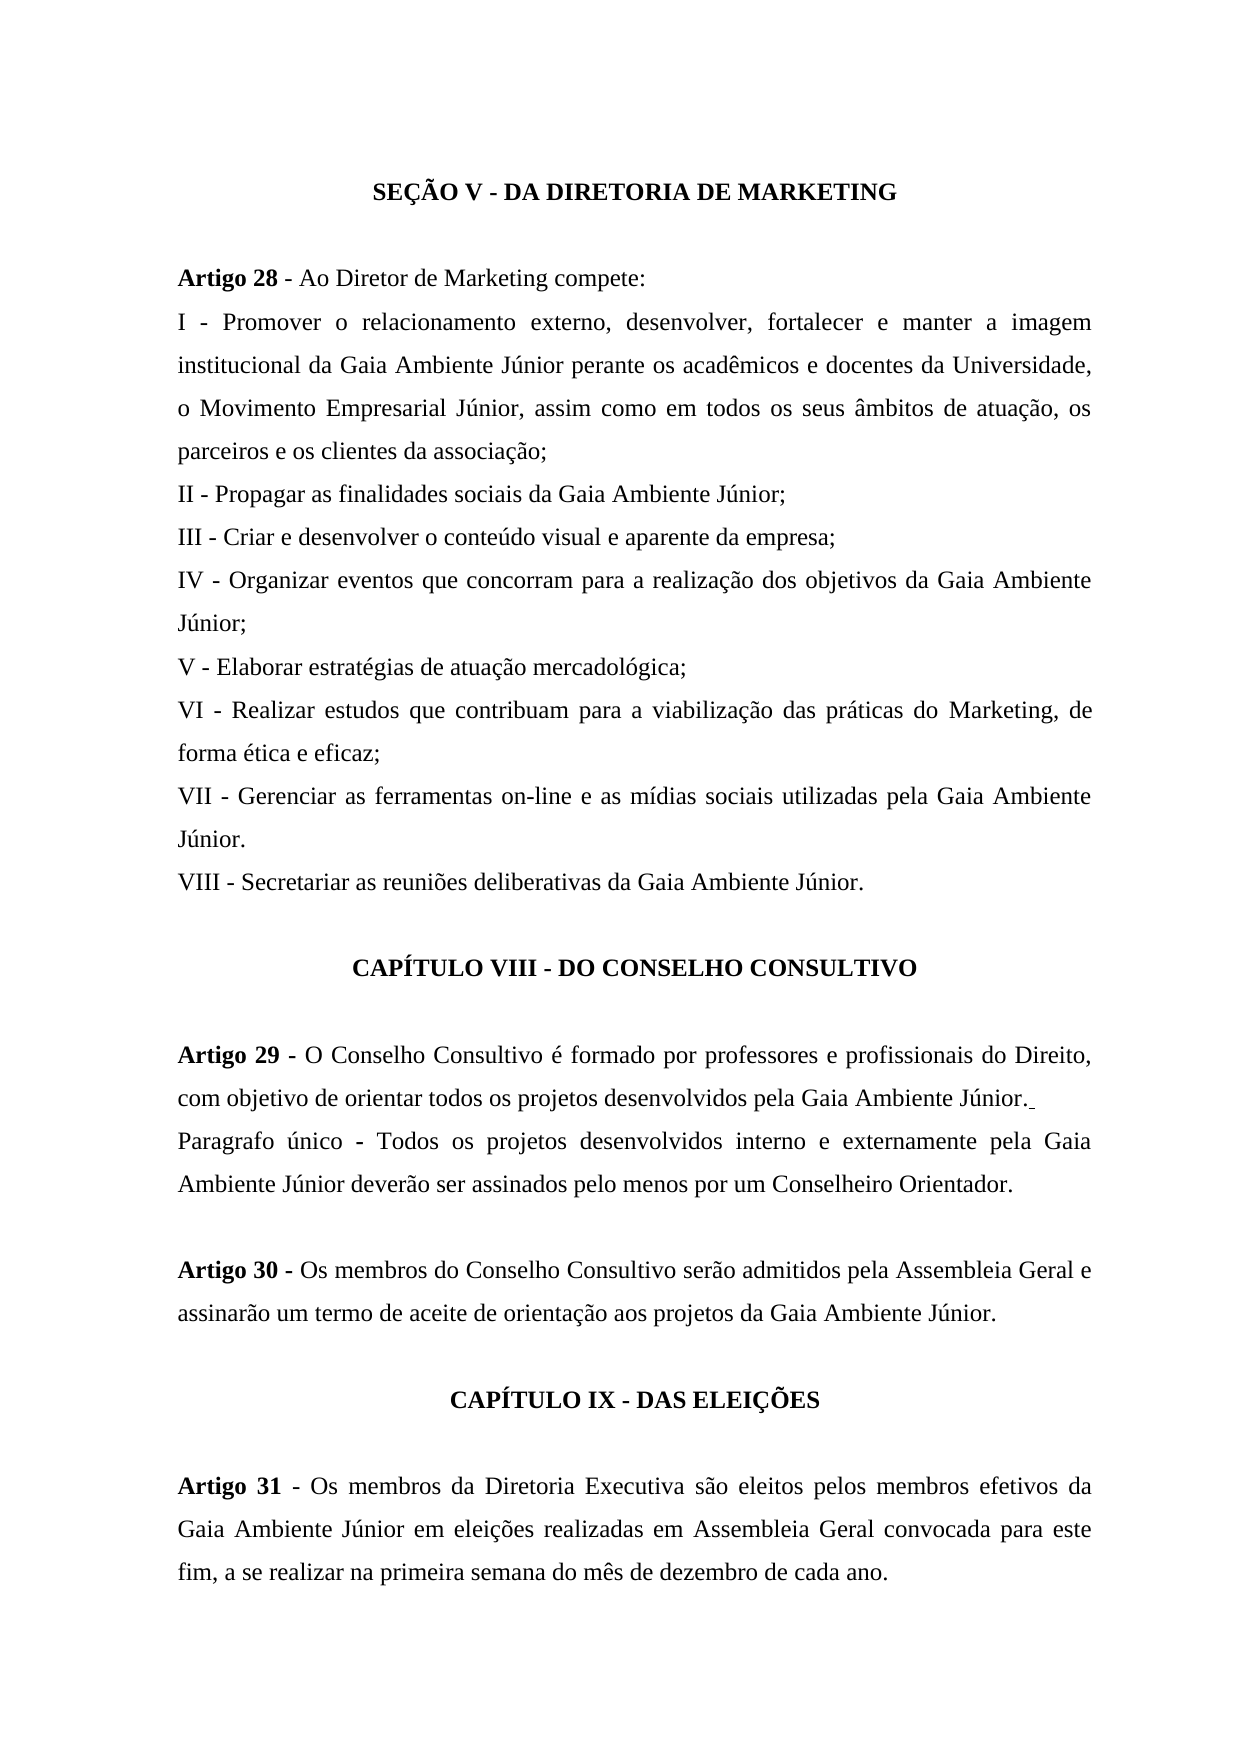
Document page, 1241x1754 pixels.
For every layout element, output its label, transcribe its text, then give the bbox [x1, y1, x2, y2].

text SEÇÃO V - DA DIRETORIA DE MARKETING [177, 177, 1092, 206]
text CAPÍTULO IX - DAS ELEIÇÕES [177, 1385, 1092, 1413]
text Artigo 28 - Ao Diretor de Marketing compete: [177, 263, 1092, 292]
text Artigo 31 - Os membros da Diretoria Executiva são eleitos pelos membros efetivos da Gaia Ambiente Júnior em eleições realizadas em Assembleia Geral convocada para este fim, a se realizar na primeira semana do mês de dezembro de cada ano. [177, 1471, 1092, 1586]
text Artigo 29 - O Conselho Consultivo é formado por professores e profissionais do Direito, com objetivo de orientar todos os projetos desenvolvidos pela Gaia Ambiente Júnior. [177, 1040, 1092, 1112]
text II - Propagar as finalidades sociais da Gaia Ambiente Júnior; [177, 479, 1092, 508]
text CAPÍTULO VIII - DO CONSELHO CONSULTIVO [177, 953, 1092, 982]
text VII - Gerenciar as ferramentas on-line e as mídias sociais utilizadas pela Gaia Ambiente Júnior. [177, 781, 1092, 853]
text I - Promover o relacionamento externo, desenvolver, fortalecer e manter a imagem institucional da Gaia Ambiente Júnior perante os acadêmicos e docentes da Universidade, o Movimento Empresarial Júnior, assim como em todos os seus âmbitos de atuação, os parceiros e os clientes da associação; [177, 307, 1092, 465]
text Artigo 30 - Os membros do Conselho Consultivo serão admitidos pela Assembleia Geral e assinarão um termo de aceite de orientação aos projetos da Gaia Ambiente Júnior. [177, 1255, 1092, 1327]
text IV - Organizar eventos que concorram para a realização dos objetivos da Gaia Ambiente Júnior; [177, 565, 1092, 637]
text V - Elaborar estratégias de atuação mercadológica; [177, 652, 1092, 680]
text VIII - Secretariar as reuniões deliberativas da Gaia Ambiente Júnior. [177, 867, 1092, 896]
text III - Criar e desenvolver o conteúdo visual e aparente da empresa; [177, 522, 1092, 551]
text VI - Realizar estudos que contribuam para a viabilização das práticas do Marketing, de forma ética e eficaz; [177, 695, 1092, 767]
text Paragrafo único - Todos os projetos desenvolvidos interno e externamente pela Gaia Ambiente Júnior deverão ser assinados pelo menos por um Conselheiro Orientador. [177, 1126, 1092, 1198]
